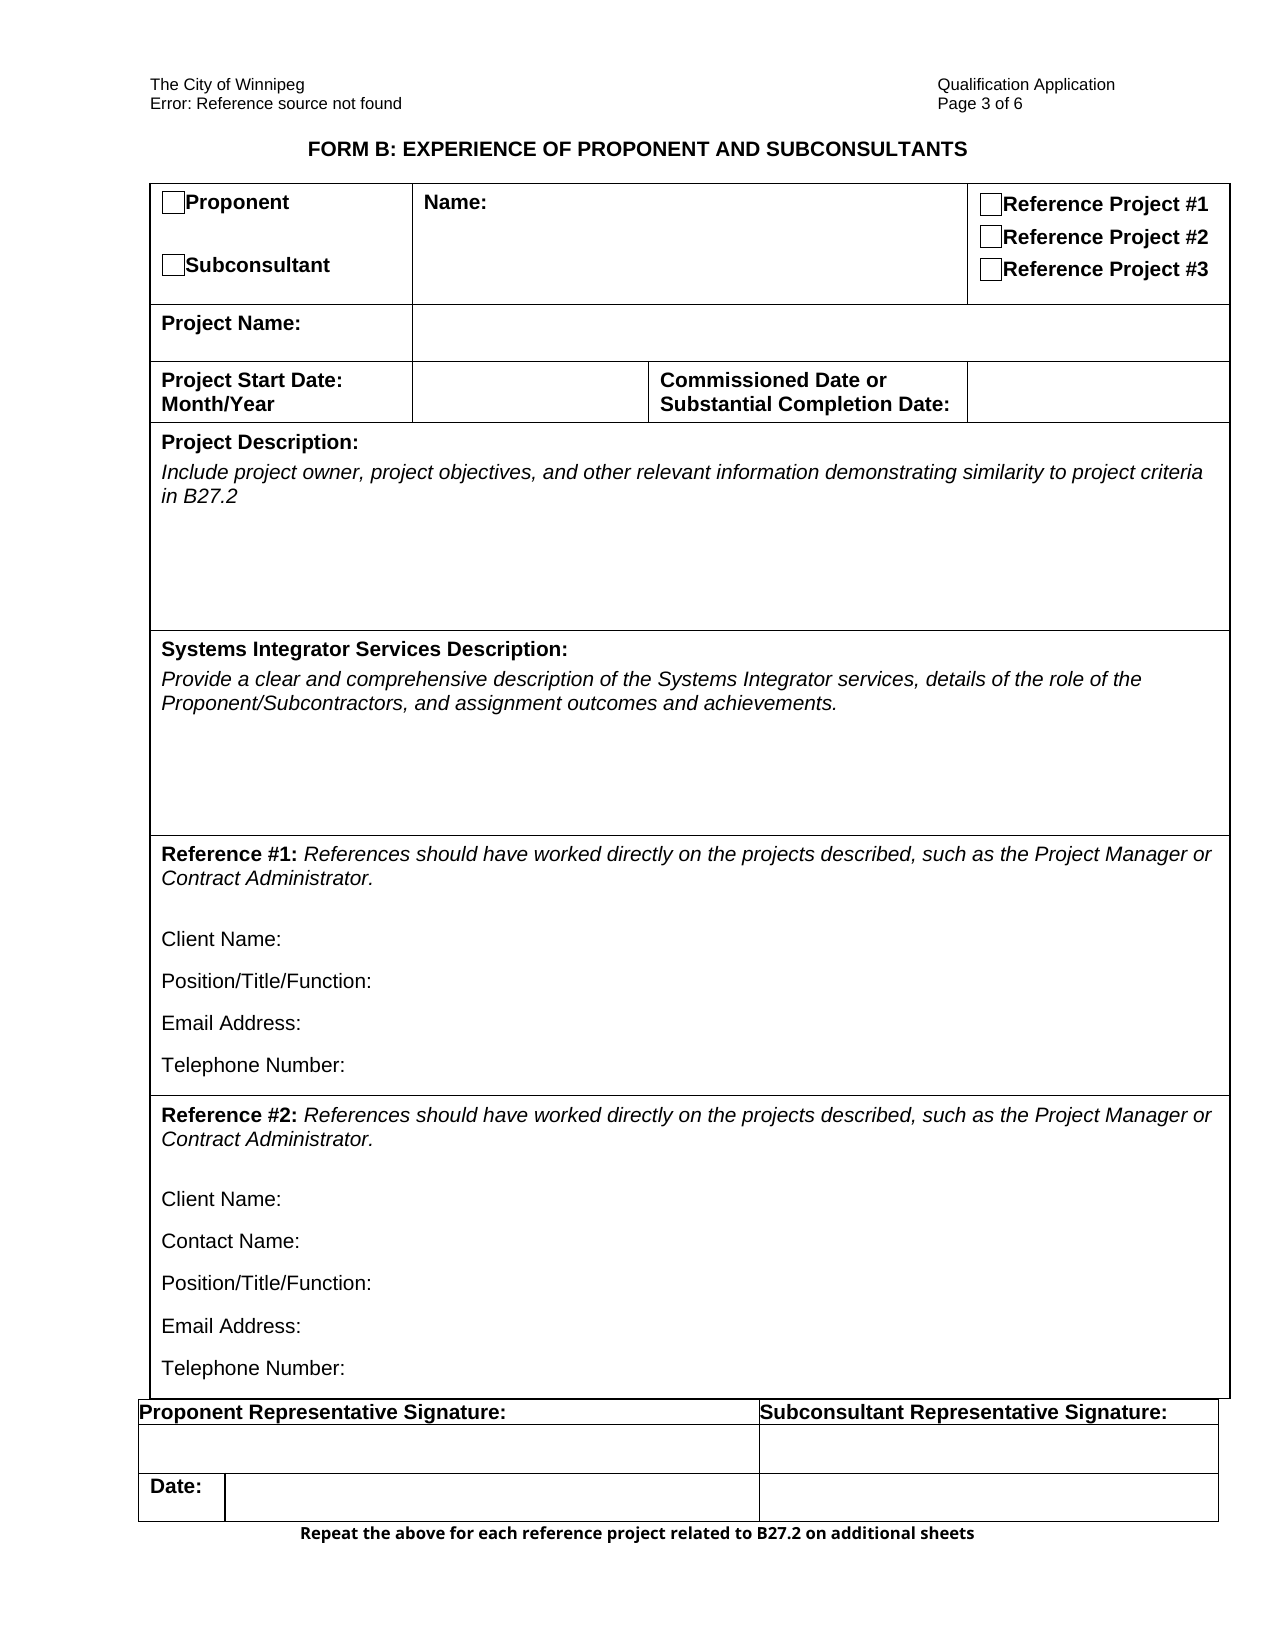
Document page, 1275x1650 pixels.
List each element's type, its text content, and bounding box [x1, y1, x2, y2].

table_header Name: [413, 184, 967, 304]
table_cell Date: [139, 1474, 224, 1521]
table_header Subconsultant Representative Signature: [760, 1400, 1218, 1424]
table_header Proponent Representative Signature: [139, 1400, 759, 1424]
table_cell [968, 362, 1229, 422]
table_header Reference Project #1 Reference Project #2 Reference Project #3 [968, 184, 1229, 304]
table_header Proponent Subconsultant [151, 184, 412, 304]
table_cell [413, 362, 648, 422]
table_cell [760, 1425, 1218, 1472]
table_cell Project Description: Include project owner, project objectives, and other relevant information demonstrating similarity to project criteria in B27.2 [151, 423, 1229, 629]
table_cell Reference #2: References should have worked directly on the projects described, such as the Project Manager or Contract Administrator. Client Name: Contact Name: Position/Title/Function: Email Address: Telephone Number: [151, 1096, 1229, 1398]
table_cell Commissioned Date or Substantial Completion Date: [649, 362, 967, 422]
text Repeat the above for each reference project related to B27.2 on additional sheets [150, 1522, 1125, 1544]
table_cell [139, 1425, 759, 1472]
table_cell Project Start Date: Month/Year [151, 362, 412, 422]
subtitle Form B: Experience of Proponent and Subconsultants [150, 137, 1125, 161]
table_cell [760, 1474, 1218, 1521]
table_cell Reference #1: References should have worked directly on the projects described, such as the Project Manager or Contract Administrator. Client Name: Position/Title/Function: Email Address: Telephone Number: [151, 836, 1229, 1095]
table_cell Systems Integrator Services Description: Provide a clear and comprehensive description of the Systems Integrator services, details of the role of the Proponent/Subcontractors, and assignment outcomes and achievements. [151, 631, 1229, 835]
table_cell [413, 305, 1229, 361]
table_cell [226, 1474, 759, 1521]
table_cell Project Name: [151, 305, 412, 361]
